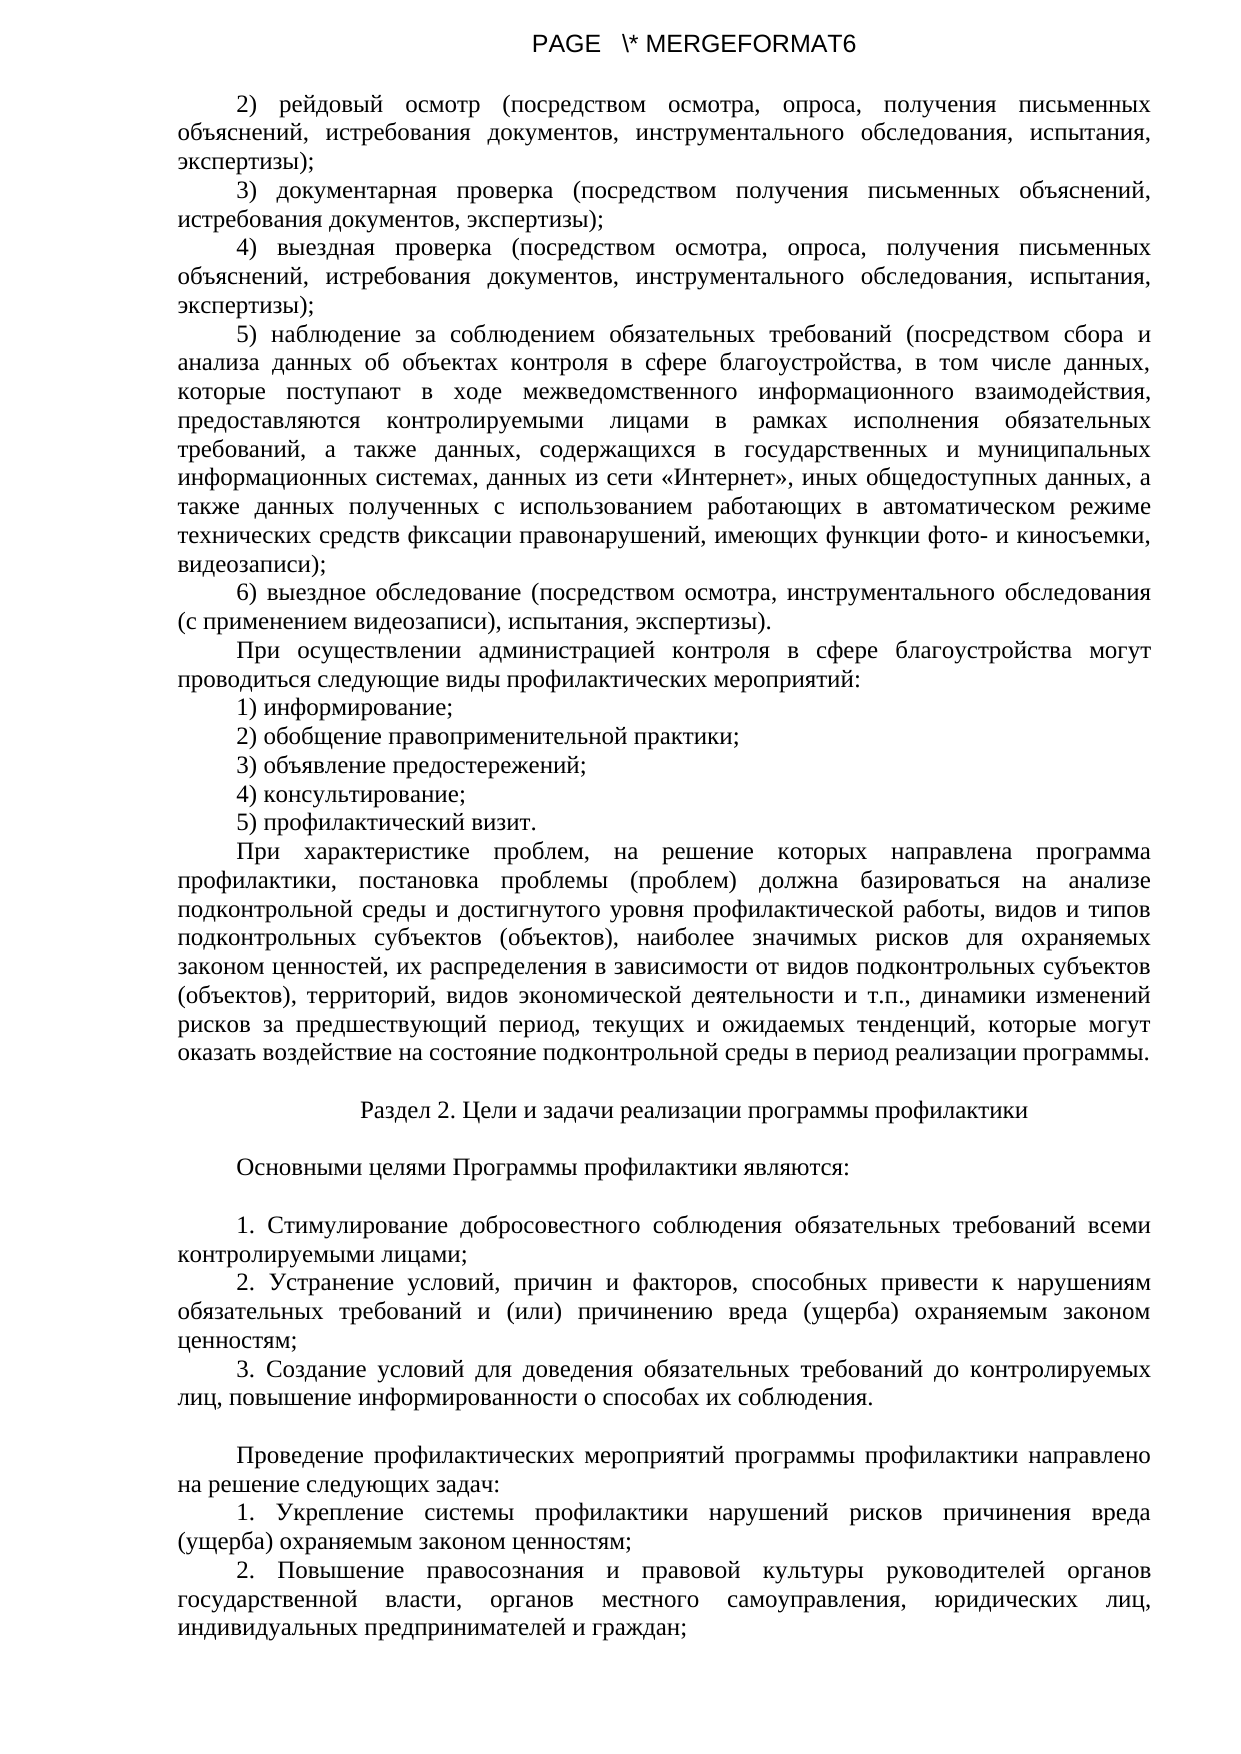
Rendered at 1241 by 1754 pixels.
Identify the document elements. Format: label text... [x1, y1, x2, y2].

text 1. Укрепление системы профилактики нарушений рисков причинения вреда (ущерба) охраняемым законом ценностям; [177, 1497, 1152, 1555]
text 6) выездное обследование (посредством осмотра, инструментального обследования (с применением видеозаписи), испытания, экспертизы). [177, 577, 1152, 635]
text 3) объявление предостережений; [177, 750, 1152, 779]
text 1. Стимулирование добросовестного соблюдения обязательных требований всеми контролируемыми лицами; [177, 1210, 1152, 1267]
text 4) выездная проверка (посредством осмотра, опроса, получения письменных объяснений, истребования документов, инструментального обследования, испытания, экспертизы); [177, 232, 1152, 319]
text 2) рейдовый осмотр (посредством осмотра, опроса, получения письменных объяснений, истребования документов, инструментального обследования, испытания, экспертизы); [177, 89, 1152, 175]
text При характеристике проблем, на решение которых направлена программа профилактики, постановка проблемы (проблем) должна базироваться на анализе подконтрольной среды и достигнутого уровня профилактической работы, видов и типов подконтрольных субъектов (объектов), наиболее значимых рисков для охраняемых законом ценностей, их распределения в зависимости от видов подконтрольных субъектов (объектов), территорий, видов экономической деятельности и т.п., динамики изменений рисков за предшествующий период, текущих и ожидаемых тенденций, которые могут оказать воздействие на состояние подконтрольной среды в период реализации программы. [177, 836, 1152, 1066]
text Основными целями Программы профилактики являются: [177, 1152, 1152, 1181]
text 4) консультирование; [177, 779, 1152, 807]
text Проведение профилактических мероприятий программы профилактики направлено на решение следующих задач: [177, 1440, 1152, 1497]
text 1) информирование; [177, 692, 1152, 721]
text 2) обобщение правоприменительной практики; [177, 721, 1152, 750]
text 2. Повышение правосознания и правовой культуры руководителей органов государственной власти, органов местного самоуправления, юридических лиц, индивидуальных предпринимателей и граждан; [177, 1555, 1152, 1641]
text Раздел 2. Цели и задачи реализации программы профилактики [177, 1095, 1152, 1124]
text 5) наблюдение за соблюдением обязательных требований (посредством сбора и анализа данных об объектах контроля в сфере благоустройства, в том числе данных, которые поступают в ходе межведомственного информационного взаимодействия, предоставляются контролируемыми лицами в рамках исполнения обязательных требований, а также данных, содержащихся в государственных и муниципальных информационных системах, данных из сети «Интернет», иных общедоступных данных, а также данных полученных с использованием работающих в автоматическом режиме технических средств фиксации правонарушений, имеющих функции фото- и киносъемки, видеозаписи); [177, 319, 1152, 577]
text 2. Устранение условий, причин и факторов, способных привести к нарушениям обязательных требований и (или) причинению вреда (ущерба) охраняемым законом ценностям; [177, 1267, 1152, 1354]
text 3) документарная проверка (посредством получения письменных объяснений, истребования документов, экспертизы); [177, 175, 1152, 232]
text При осуществлении администрацией контроля в сфере благоустройства могут проводиться следующие виды профилактических мероприятий: [177, 635, 1152, 692]
text 3. Создание условий для доведения обязательных требований до контролируемых лиц, повышение информированности о способах их соблюдения. [177, 1354, 1152, 1411]
text 5) профилактический визит. [177, 807, 1152, 836]
